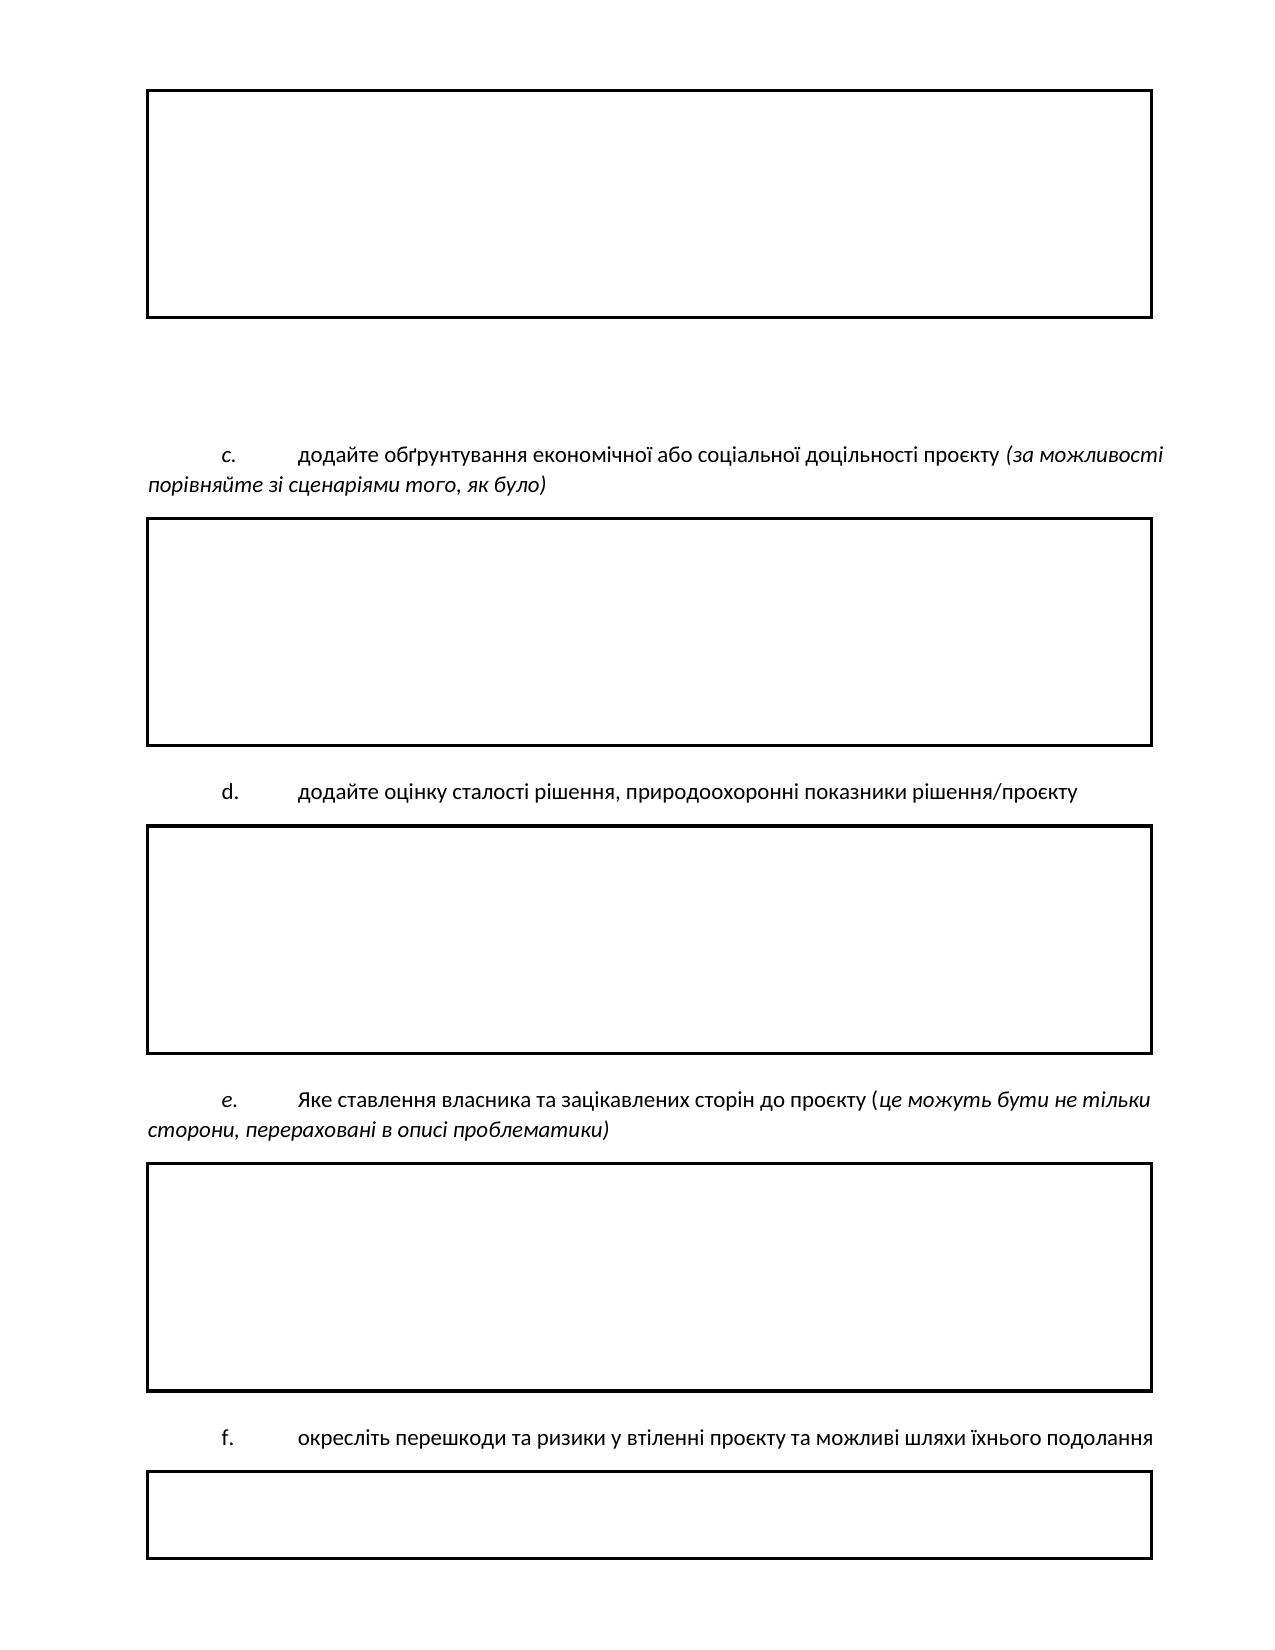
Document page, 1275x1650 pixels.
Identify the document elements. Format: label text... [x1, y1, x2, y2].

table_header [149, 520, 1150, 744]
table_header [149, 828, 1150, 1052]
table_header [149, 92, 1150, 316]
list окресліть перешкоди та ризики у втіленні проєкту та можливі шляхи їхнього подолання [148, 1423, 1186, 1451]
table_header [149, 1473, 1150, 1557]
list додайте оцінку сталості рішення, природоохоронні показники рішення/проєкту [148, 777, 1186, 806]
list Яке ставлення власника та зацікавлених сторін до проєкту (це можуть бути не тільки сторони, перераховані в описі проблематики) [148, 1085, 1186, 1143]
table_header [149, 1165, 1150, 1389]
list додайте обґрунтування економічної або соціальної доцільності проєкту (за можливості порівняйте зі сценаріями того, як було) [148, 440, 1186, 498]
